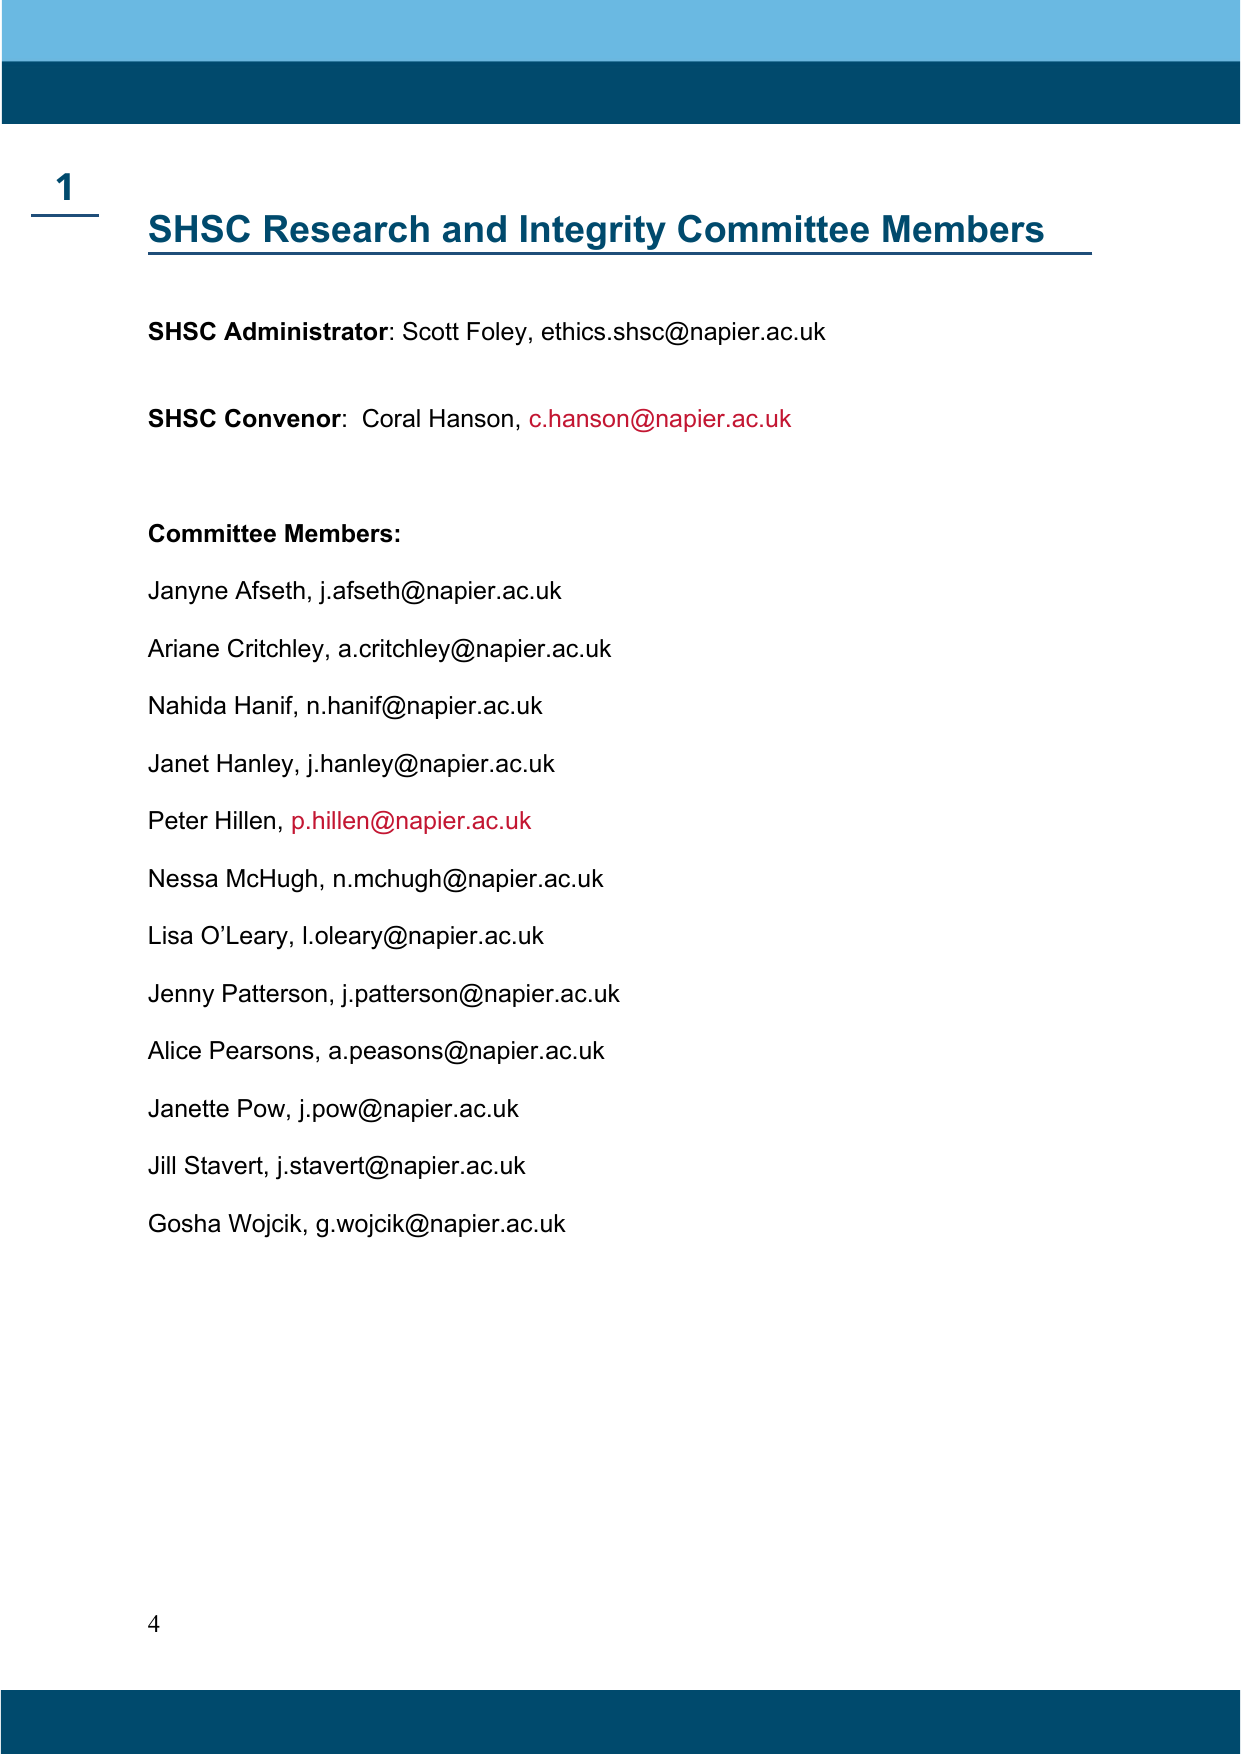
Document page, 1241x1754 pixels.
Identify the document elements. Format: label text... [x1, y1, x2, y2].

text Gosha Wojcik, g.wojcik@napier.ac.uk [148, 1209, 1092, 1237]
subtitle SHSC Research and Integrity Committee Members [148, 207, 1092, 252]
text Nahida Hanif, n.hanif@napier.ac.uk [148, 691, 1092, 720]
text Jenny Patterson, j.patterson@napier.ac.uk [148, 979, 1092, 1007]
text Lisa O’Leary, l.oleary@napier.ac.uk [148, 921, 1092, 950]
text Nessa McHugh, n.mchugh@napier.ac.uk [148, 864, 1092, 892]
text Janette Pow, j.pow@napier.ac.uk [148, 1094, 1092, 1122]
text Janet Hanley, j.hanley@napier.ac.uk [148, 749, 1092, 777]
text SHSC Administrator: Scott Foley, ethics.shsc@napier.ac.uk [148, 317, 1092, 346]
text Alice Pearsons, a.peasons@napier.ac.uk [148, 1036, 1092, 1065]
text Jill Stavert, j.stavert@napier.ac.uk [148, 1151, 1092, 1180]
text SHSC Convenor: Coral Hanson, c.hanson@napier.ac.uk [148, 404, 1092, 432]
text Janyne Afseth, j.afseth@napier.ac.uk [148, 576, 1092, 605]
picture [1, 0, 1241, 61]
text Ariane Critchley, a.critchley@napier.ac.uk [148, 634, 1092, 662]
text Peter Hillen, p.hillen@napier.ac.uk [148, 806, 1092, 835]
text Committee Members: [148, 519, 1092, 547]
